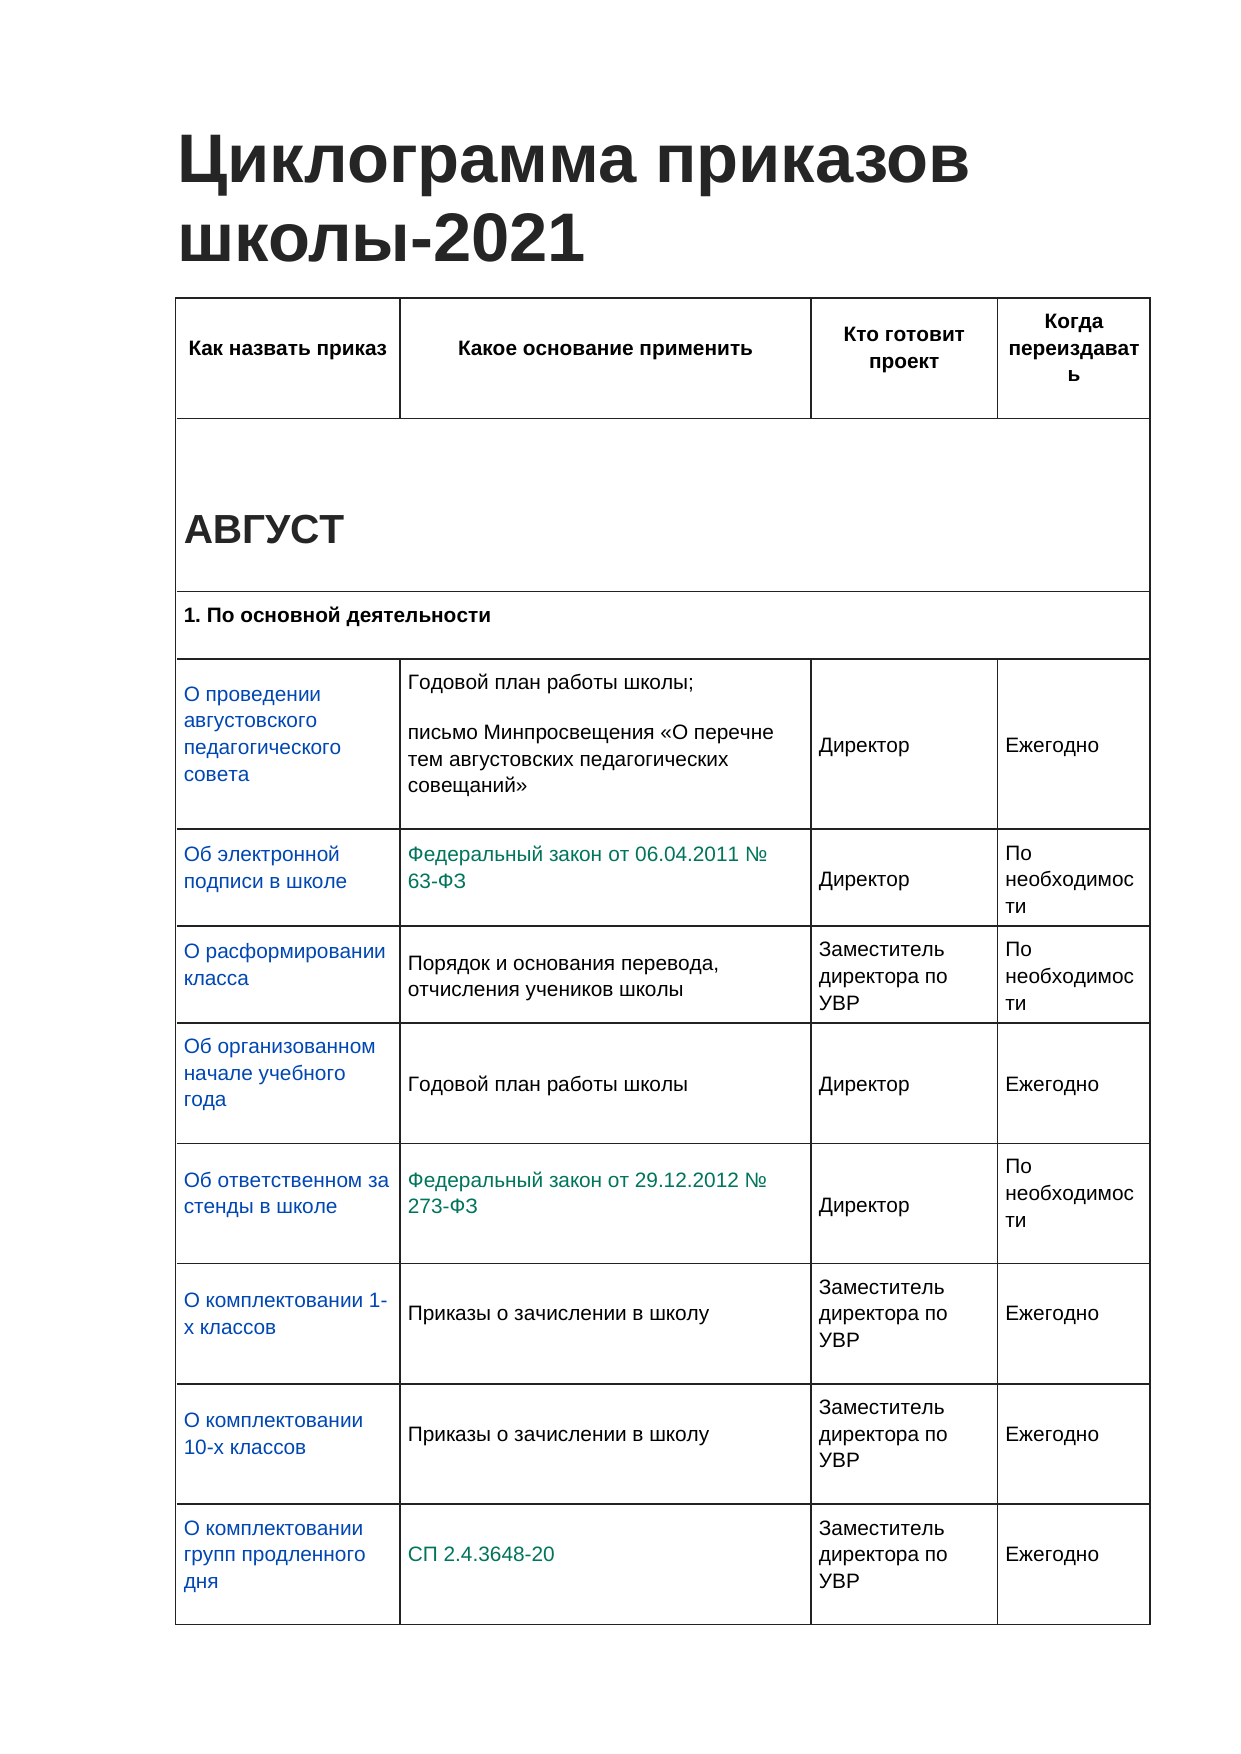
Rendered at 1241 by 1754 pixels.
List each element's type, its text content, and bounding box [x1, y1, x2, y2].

table_cell Заместитель директора по УВР [812, 1385, 997, 1503]
table_cell Ежегодно [998, 1024, 1149, 1142]
table_cell Ежегодно [998, 660, 1149, 828]
table_cell О проведении августовского педагогического совета [176, 659, 399, 828]
table_cell Федеральный закон от 29.12.2012 № 273-ФЗ [401, 1144, 810, 1263]
table_cell Директор [812, 1144, 997, 1263]
table_cell Приказы о зачислении в школу [401, 1264, 810, 1383]
table_cell 1. По основной деятельности [176, 592, 1149, 658]
table_cell Федеральный закон от 06.04.2011 № 63-ФЗ [401, 830, 810, 925]
table_cell Директор [812, 830, 997, 925]
table_header Когда переиздавать [998, 299, 1149, 417]
table_cell Ежегодно [998, 1505, 1149, 1624]
text Циклограмма приказов школы-2021 [177, 118, 1152, 276]
table_cell Порядок и основания перевода, отчисления учеников школы [401, 927, 810, 1022]
table_cell Об ответственном за стенды в школе [176, 1144, 399, 1263]
table_cell Об электронной подписи в школе [176, 829, 399, 925]
table_cell Ежегодно [998, 1385, 1149, 1503]
table_cell Приказы о зачислении в школу [401, 1385, 810, 1503]
table_header Какое основание применить [401, 299, 810, 417]
table_cell О комплектовании 1-х классов [176, 1264, 399, 1383]
table_cell По необходимости [998, 830, 1149, 925]
table_cell По необходимости [998, 927, 1149, 1022]
table_cell АВГУСТ [176, 419, 1149, 591]
table_header Кто готовит проект [812, 299, 997, 417]
table_cell О расформировании класса [176, 926, 399, 1022]
table_cell Годовой план работы школы [401, 1024, 810, 1142]
table_header Как назвать приказ [176, 299, 399, 417]
table_cell Годовой план работы школы; письмо Минпросвещения «О перечне тем августовских педагогических совещаний» [401, 660, 810, 828]
table_cell По необходимости [998, 1144, 1149, 1263]
table_cell Директор [812, 660, 997, 828]
table_cell Заместитель директора по УВР [812, 927, 997, 1022]
table_cell Директор [812, 1024, 997, 1142]
table_cell Заместитель директора по УВР [812, 1264, 997, 1383]
table_cell Ежегодно [998, 1264, 1149, 1383]
table_cell Заместитель директора по УВР [812, 1505, 997, 1624]
table_cell О комплектовании 10-х классов [176, 1384, 399, 1503]
table_cell СП 2.4.3648-20 [401, 1505, 810, 1624]
table_cell О комплектовании групп продленного дня [176, 1504, 399, 1624]
table_cell Об организованном начале учебного года [176, 1023, 399, 1142]
